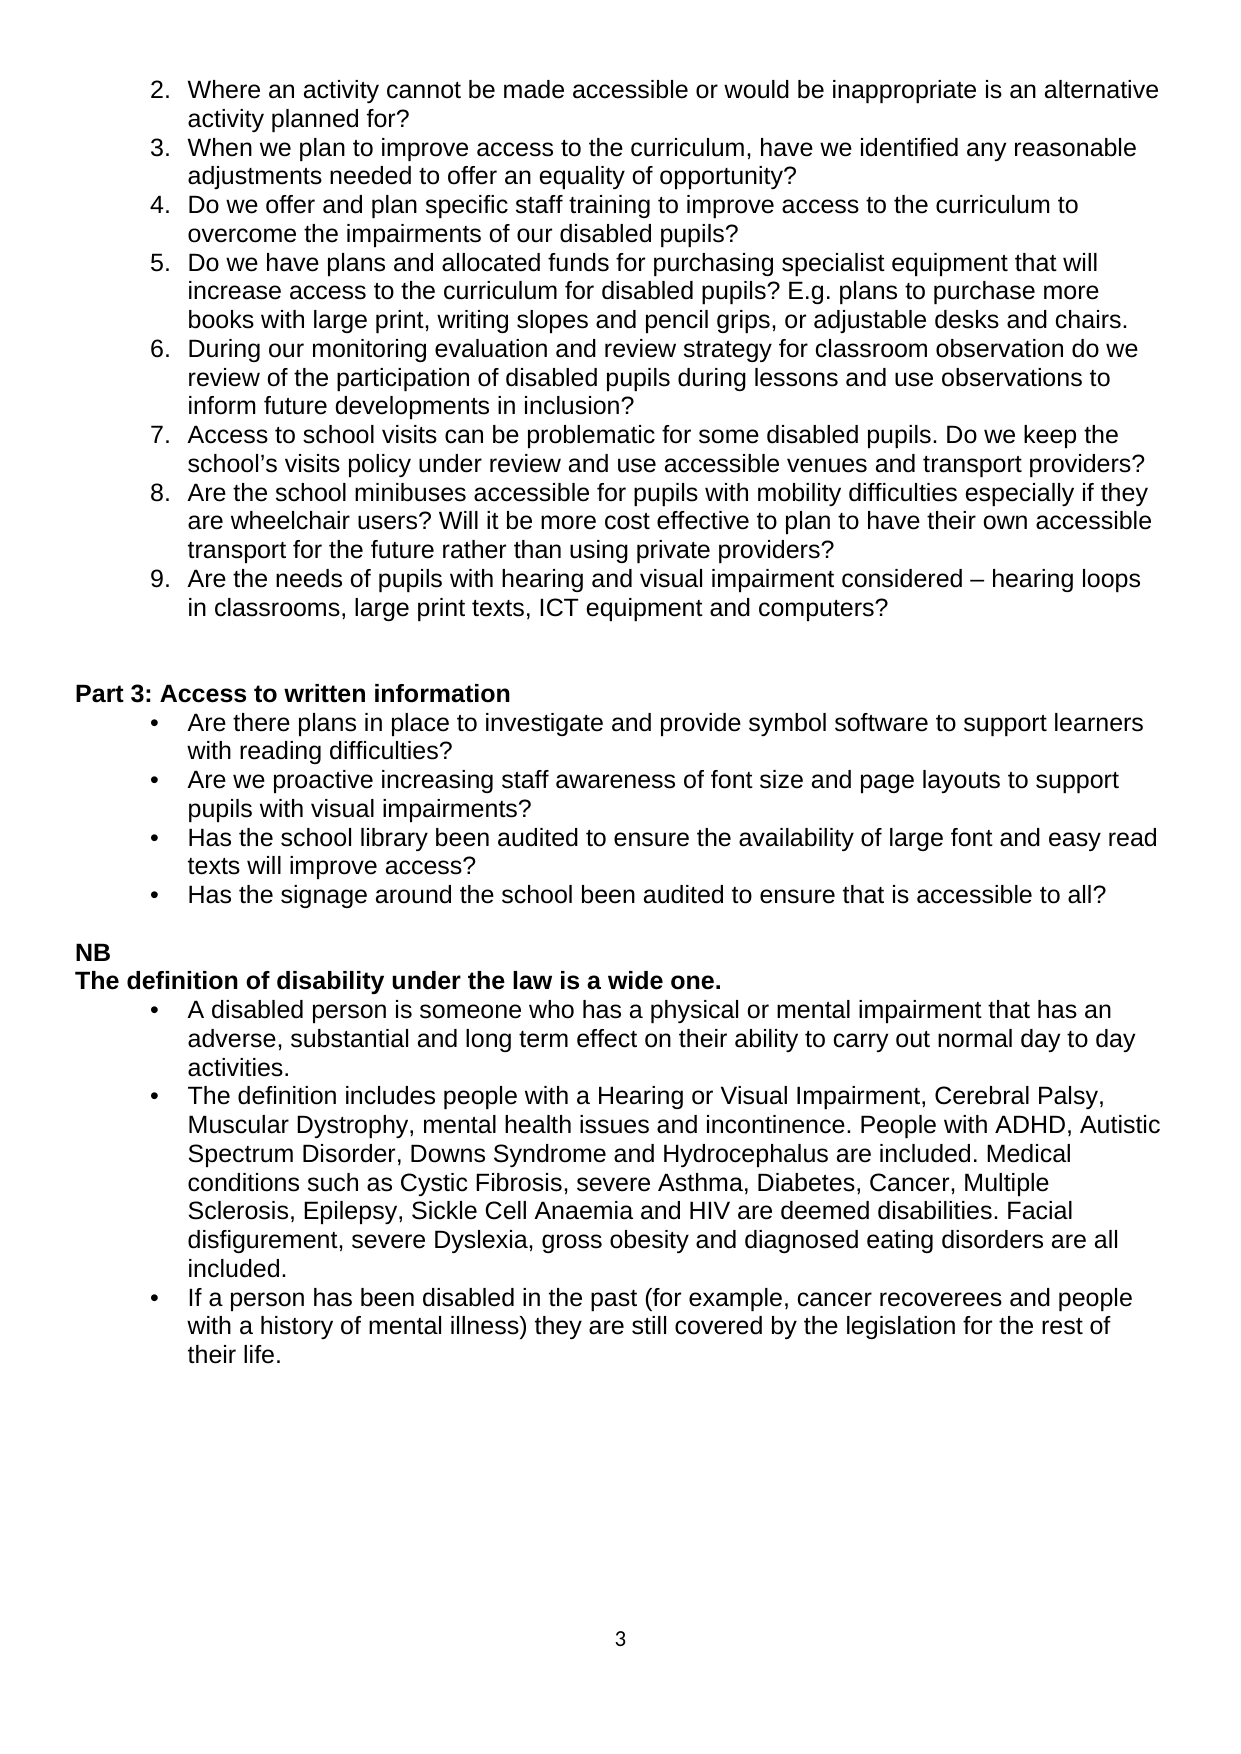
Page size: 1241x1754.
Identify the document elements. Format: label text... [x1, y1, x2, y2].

text The definition of disability under the law is a wide one. [75, 966, 1165, 995]
text NB [75, 937, 1165, 966]
list Are we proactive increasing staff awareness of font size and page layouts to support pupils with visual impairments? [150, 765, 1165, 822]
text Part 3: Access to written information [75, 679, 1165, 707]
list A disabled person is someone who has a physical or mental impairment that has an adverse, substantial and long term effect on their ability to carry out normal day to day activities. [150, 995, 1165, 1081]
list Are the needs of pupils with hearing and visual impairment considered – hearing loops in classrooms, large print texts, ICT equipment and computers? [150, 564, 1165, 621]
list During our monitoring evaluation and review strategy for classroom observation do we review of the participation of disabled pupils during lessons and use observations to inform future developments in inclusion? [150, 334, 1165, 420]
list When we plan to improve access to the curriculum, have we identified any reasonable adjustments needed to offer an equality of opportunity? [150, 132, 1165, 190]
list Access to school visits can be problematic for some disabled pupils. Do we keep the school’s visits policy under review and use accessible venues and transport providers? [150, 420, 1165, 477]
list Has the signage around the school been audited to ensure that is accessible to all? [150, 880, 1165, 909]
list The definition includes people with a Hearing or Visual Impairment, Cerebral Palsy, Muscular Dystrophy, mental health issues and incontinence. People with ADHD, Autistic Spectrum Disorder, Downs Syndrome and Hydrocephalus are included. Medical conditions such as Cystic Fibrosis, severe Asthma, Diabetes, Cancer, Multiple Sclerosis, Epilepsy, Sickle Cell Anaemia and HIV are deemed disabilities. Facial disfigurement, severe Dyslexia, gross obesity and diagnosed eating disorders are all included. [150, 1081, 1165, 1282]
list Do we offer and plan specific staff training to improve access to the curriculum to overcome the impairments of our disabled pupils? [150, 190, 1165, 247]
list Where an activity cannot be made accessible or would be inappropriate is an alternative activity planned for? [150, 75, 1165, 132]
list Are the school minibuses accessible for pupils with mobility difficulties especially if they are wheelchair users? Will it be more cost effective to plan to have their own accessible transport for the future rather than using private providers? [150, 477, 1165, 564]
list Do we have plans and allocated funds for purchasing specialist equipment that will increase access to the curriculum for disabled pupils? E.g. plans to purchase more books with large print, writing slopes and pencil grips, or adjustable desks and chairs. [150, 247, 1165, 334]
list If a person has been disabled in the past (for example, cancer recoverees and people with a history of mental illness) they are still covered by the legislation for the rest of their life. [150, 1282, 1165, 1369]
list Has the school library been audited to ensure the availability of large font and easy read texts will improve access? [150, 822, 1165, 880]
list Are there plans in place to investigate and provide symbol software to support learners with reading difficulties? [150, 707, 1165, 765]
